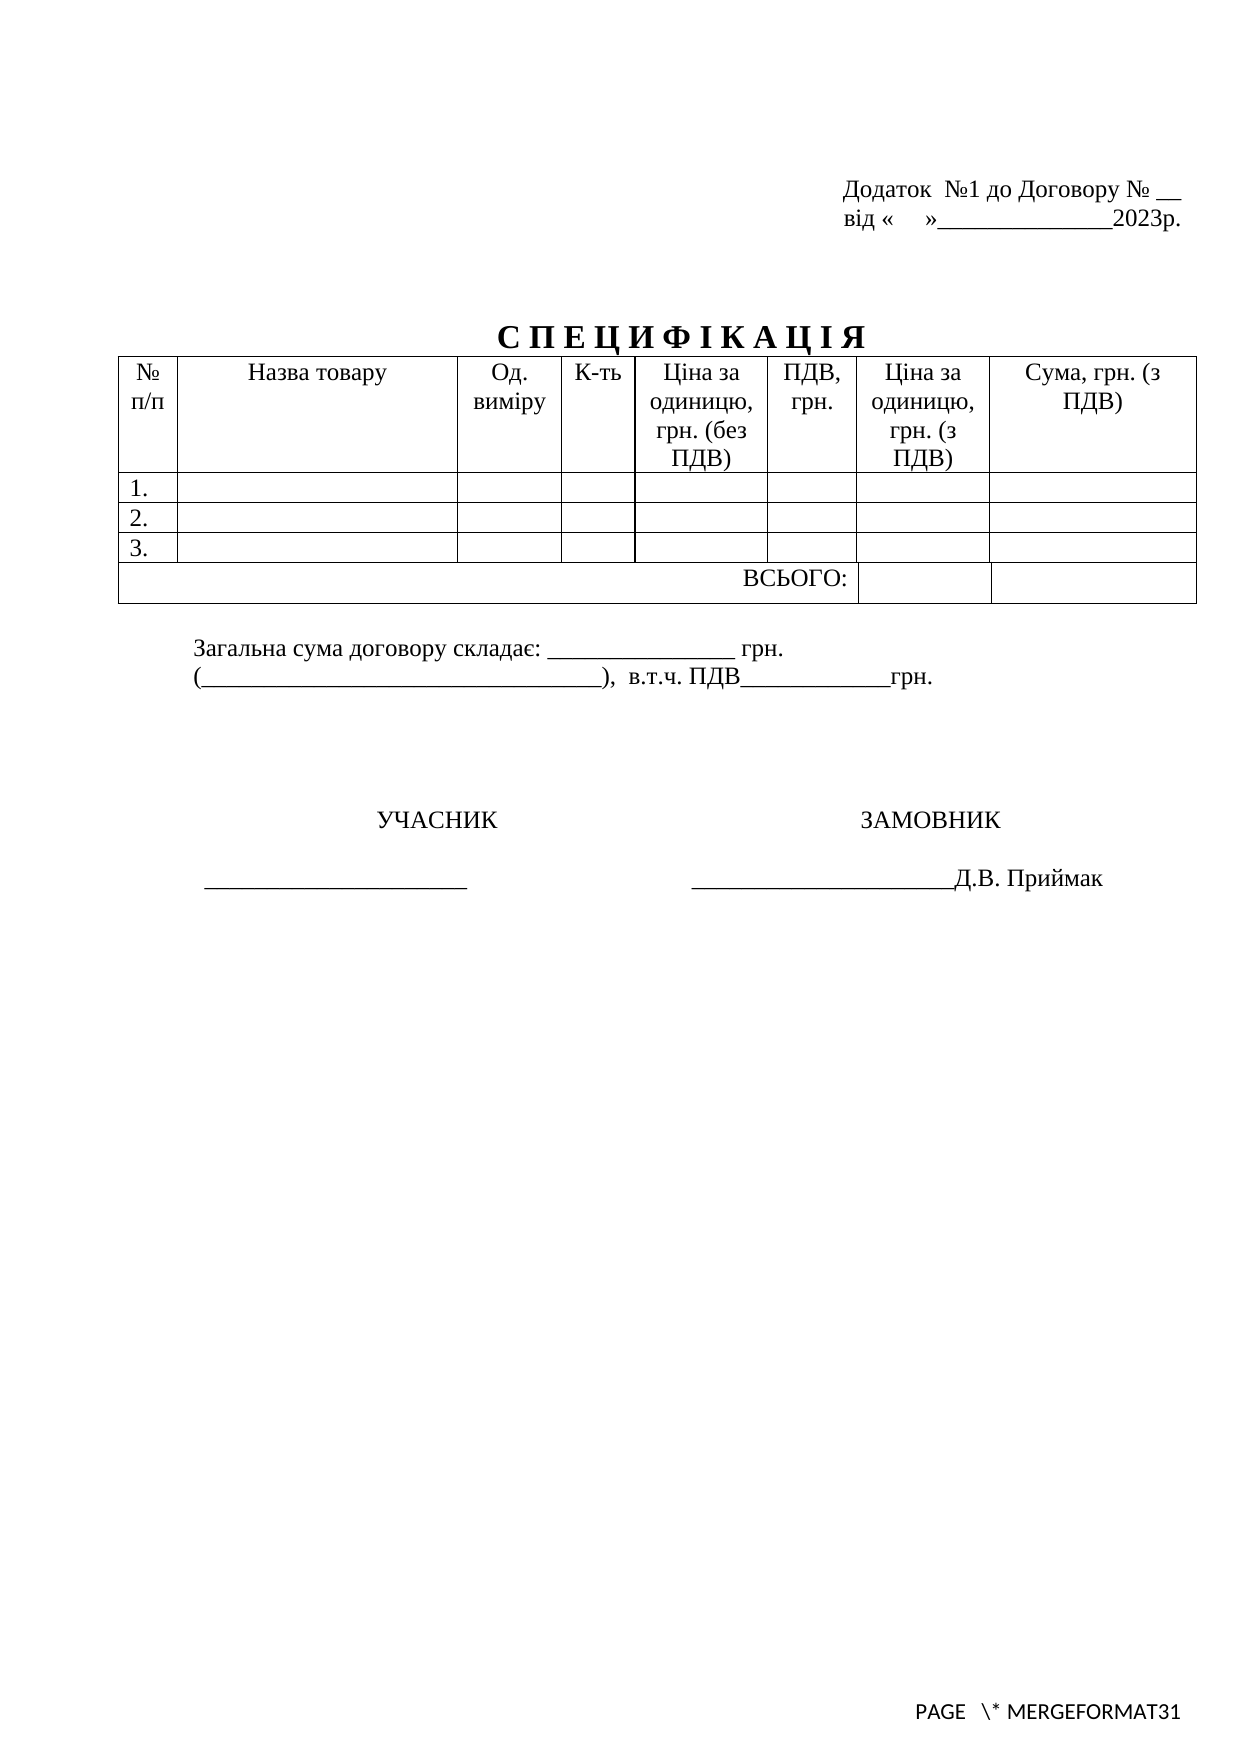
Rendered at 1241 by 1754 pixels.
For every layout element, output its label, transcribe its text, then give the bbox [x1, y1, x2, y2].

table_header ПДВ, грн. [768, 357, 856, 472]
table_cell _____________________ [193, 834, 680, 920]
text С П Е Ц И Ф І К А Ц І Я [181, 318, 1181, 356]
table_header Ціна за одиницю, грн. (без ПДВ) [636, 357, 767, 472]
table_cell 2. [119, 503, 177, 532]
table_cell [859, 563, 991, 603]
table_cell [636, 473, 767, 502]
table_cell [768, 503, 856, 532]
table_cell 3. [119, 533, 177, 562]
table_cell [562, 503, 634, 532]
table_cell ВСЬОГО: [119, 563, 858, 603]
text Додаток №1 до Договору № __ [181, 174, 1181, 203]
table_cell [178, 533, 457, 562]
table_cell [458, 533, 561, 562]
table_cell [990, 503, 1196, 532]
table_cell [857, 473, 989, 502]
table_cell [636, 503, 767, 532]
table_cell [562, 473, 634, 502]
table_header Ціна за одиницю, грн. (з ПДВ) [857, 357, 989, 472]
table_cell [990, 533, 1196, 562]
table_cell _____________________Д.В. Приймак [680, 834, 1181, 920]
table_cell [178, 503, 457, 532]
table_header Назва товару [178, 357, 457, 472]
table_cell [768, 533, 856, 562]
table_cell [458, 473, 561, 502]
table_cell [178, 473, 457, 502]
table_cell [768, 473, 856, 502]
table_header ЗАМОВНИК [680, 805, 1181, 834]
table_cell [990, 473, 1196, 502]
table_cell [857, 503, 989, 532]
table_cell [857, 533, 989, 562]
table_cell [636, 533, 767, 562]
table_header Сума, грн. (з ПДВ) [990, 357, 1196, 472]
table_cell 1. [119, 473, 177, 502]
table_header К-ть [562, 357, 634, 472]
text від « »______________2023р. [181, 203, 1181, 232]
table_header № п/п [119, 357, 177, 472]
table_header Од. виміру [458, 357, 561, 472]
table_header УЧАСНИК [193, 805, 680, 834]
table_cell [562, 533, 634, 562]
table_cell [458, 503, 561, 532]
table_cell [992, 563, 1196, 603]
text Загальна сума договору складає: _______________ грн. (________________________________), в.т.ч. ПДВ____________грн. [193, 633, 1181, 690]
